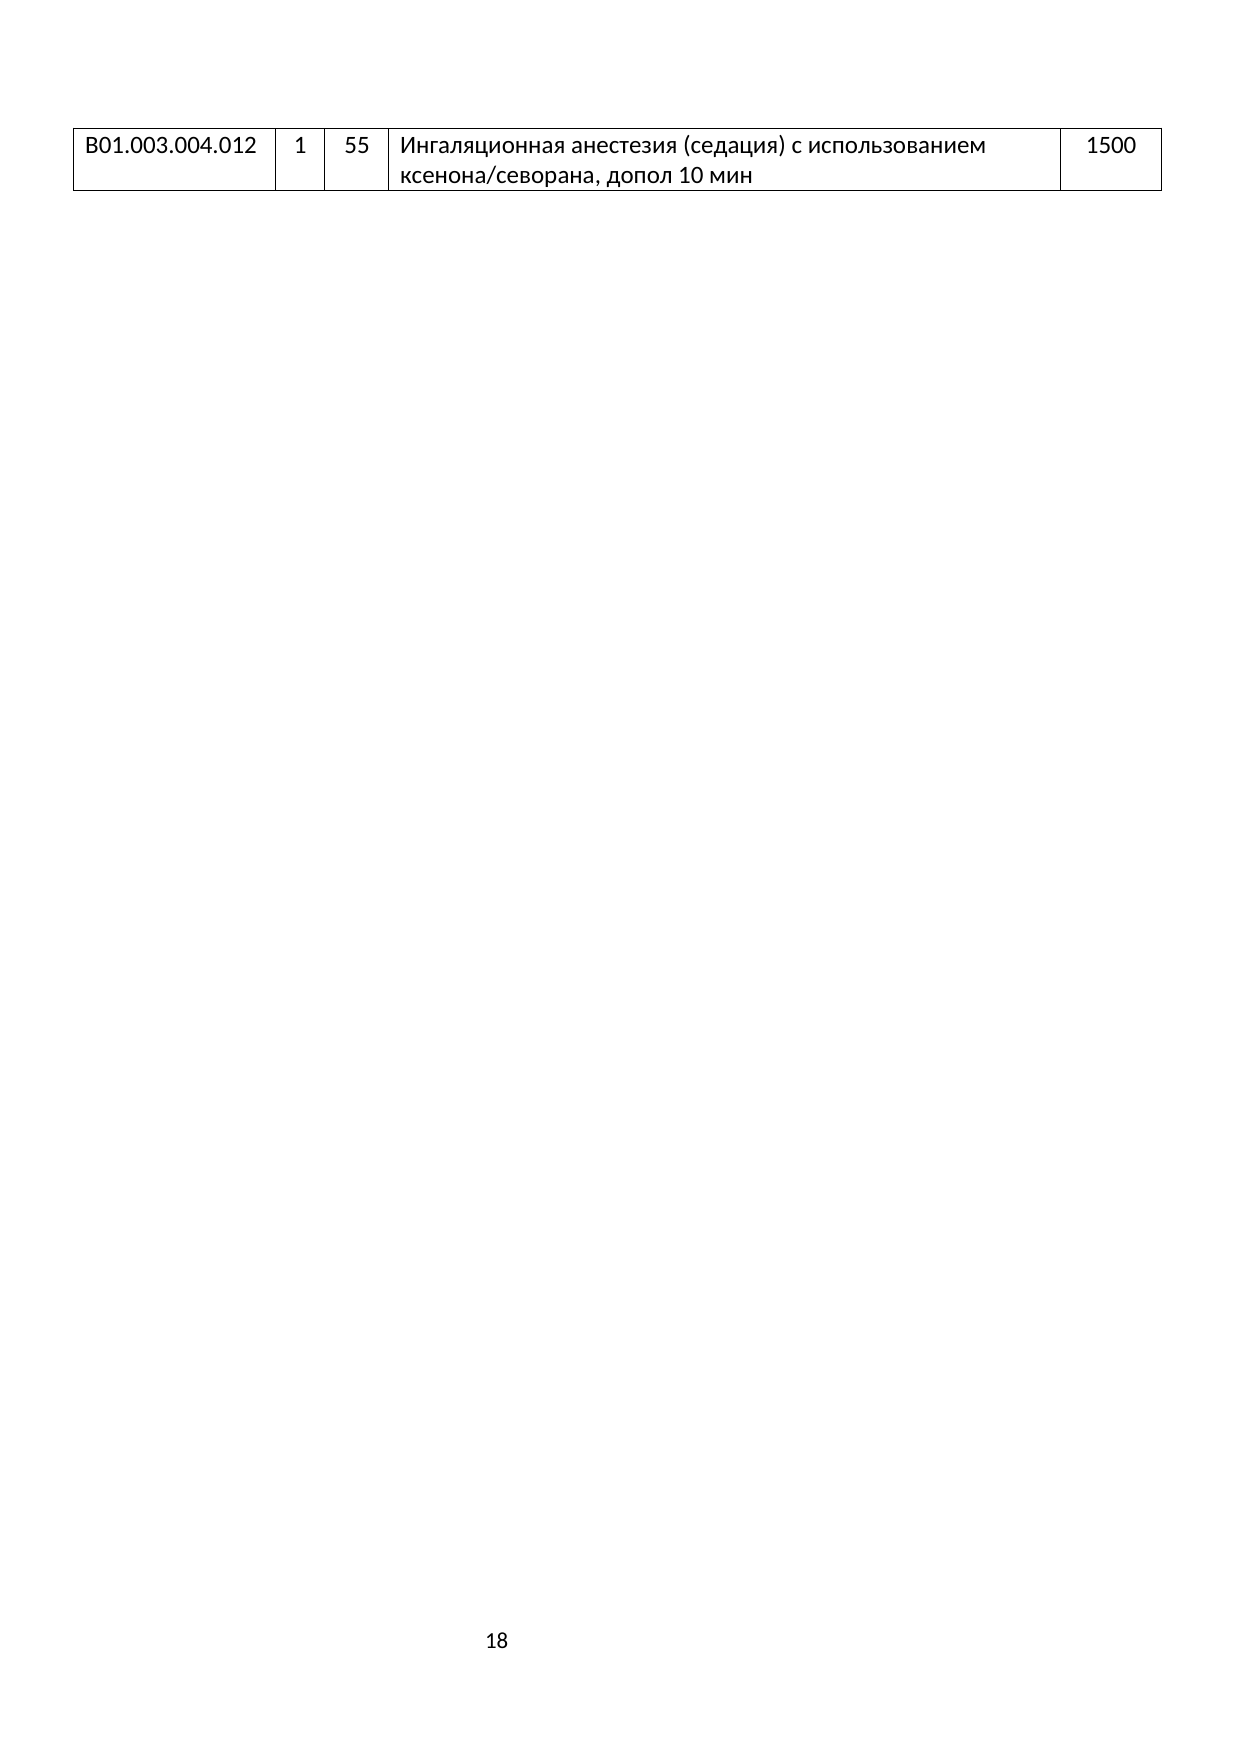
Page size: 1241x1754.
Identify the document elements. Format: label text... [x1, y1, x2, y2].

table_cell Ингаляционная анестезия (седация) с использованием ксенона/севорана, допол 10 мин [389, 129, 1060, 190]
table_cell 55 [325, 129, 388, 190]
table_cell 1500 [1061, 129, 1161, 190]
table_cell B01.003.004.012 [74, 129, 275, 190]
table_cell 1 [276, 129, 324, 190]
